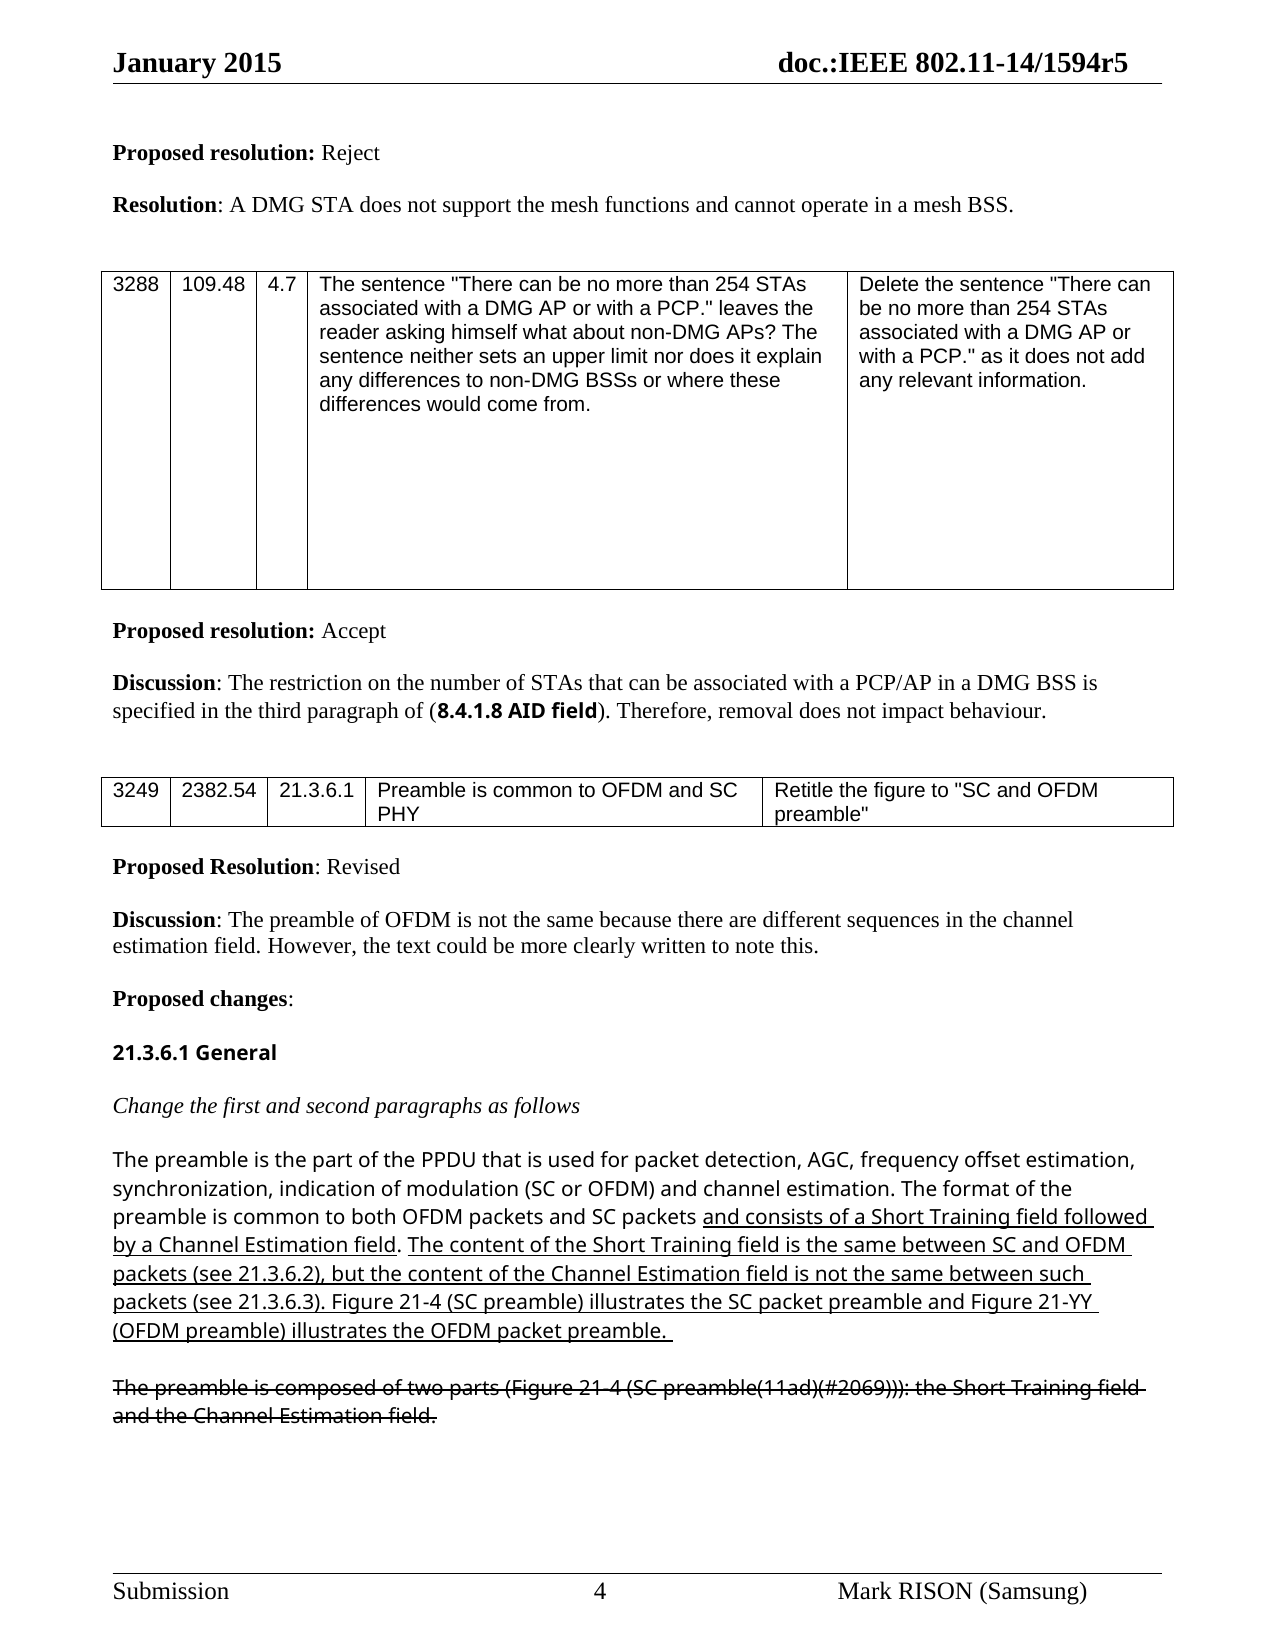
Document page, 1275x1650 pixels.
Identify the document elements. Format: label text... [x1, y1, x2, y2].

text 21.3.6.1 General [112, 1038, 1162, 1066]
table_header 3249 [102, 778, 170, 826]
text The preamble is composed of two parts (Figure 21-4 (SC preamble(11ad)(#2069))): the Short Training field and the Channel Estimation field. [112, 1373, 1162, 1430]
table_header 3288 [102, 272, 170, 589]
table_header 2382.54 [171, 778, 267, 826]
table_header The sentence "There can be no more than 254 STAs associated with a DMG AP or with a PCP." leaves the reader asking himself what about non-DMG APs? The sentence neither sets an upper limit nor does it explain any differences to non-DMG BSSs or where these differences would come from. [308, 272, 847, 589]
text Proposed resolution: Reject [112, 139, 1162, 165]
table_header Delete the sentence "There can be no more than 254 STAs associated with a DMG AP or with a PCP." as it does not add any relevant information. [848, 272, 1173, 589]
table_header Preamble is common to OFDM and SC PHY [366, 778, 762, 826]
text Discussion: The preamble of OFDM is not the same because there are different sequences in the channel estimation field. However, the text could be more clearly written to note this. [112, 906, 1162, 959]
table_header 21.3.6.1 [268, 778, 365, 826]
text Proposed resolution: Accept [112, 617, 1162, 643]
text Proposed changes: [112, 985, 1162, 1011]
text Discussion: The restriction on the number of STAs that can be associated with a PCP/AP in a DMG BSS is specified in the third paragraph of (8.4.1.8 AID field). Therefore, removal does not impact behaviour. [112, 669, 1162, 724]
text Resolution: A DMG STA does not support the mesh functions and cannot operate in a mesh BSS. [112, 192, 1162, 218]
table_header 4.7 [257, 272, 307, 589]
text Proposed Resolution: Revised [112, 853, 1162, 880]
table_header Retitle the figure to "SC and OFDM preamble" [763, 778, 1173, 826]
text Change the first and second paragraphs as follows [112, 1093, 1162, 1119]
table_header 109.48 [171, 272, 256, 589]
text The preamble is the part of the PPDU that is used for packet detection, AGC, frequency offset estimation, synchronization, indication of modulation (SC or OFDM) and channel estimation. The format of the preamble is common to both OFDM packets and SC packets and consists of a Short Training field followed by a Channel Estimation field. The content of the Short Training field is the same between SC and OFDM packets (see 21.3.6.2), but the content of the Channel Estimation field is not the same between such packets (see 21.3.6.3). Figure 21-4 (SC preamble) illustrates the SC packet preamble and Figure 21-YY (OFDM preamble) illustrates the OFDM packet preamble. [112, 1145, 1162, 1344]
